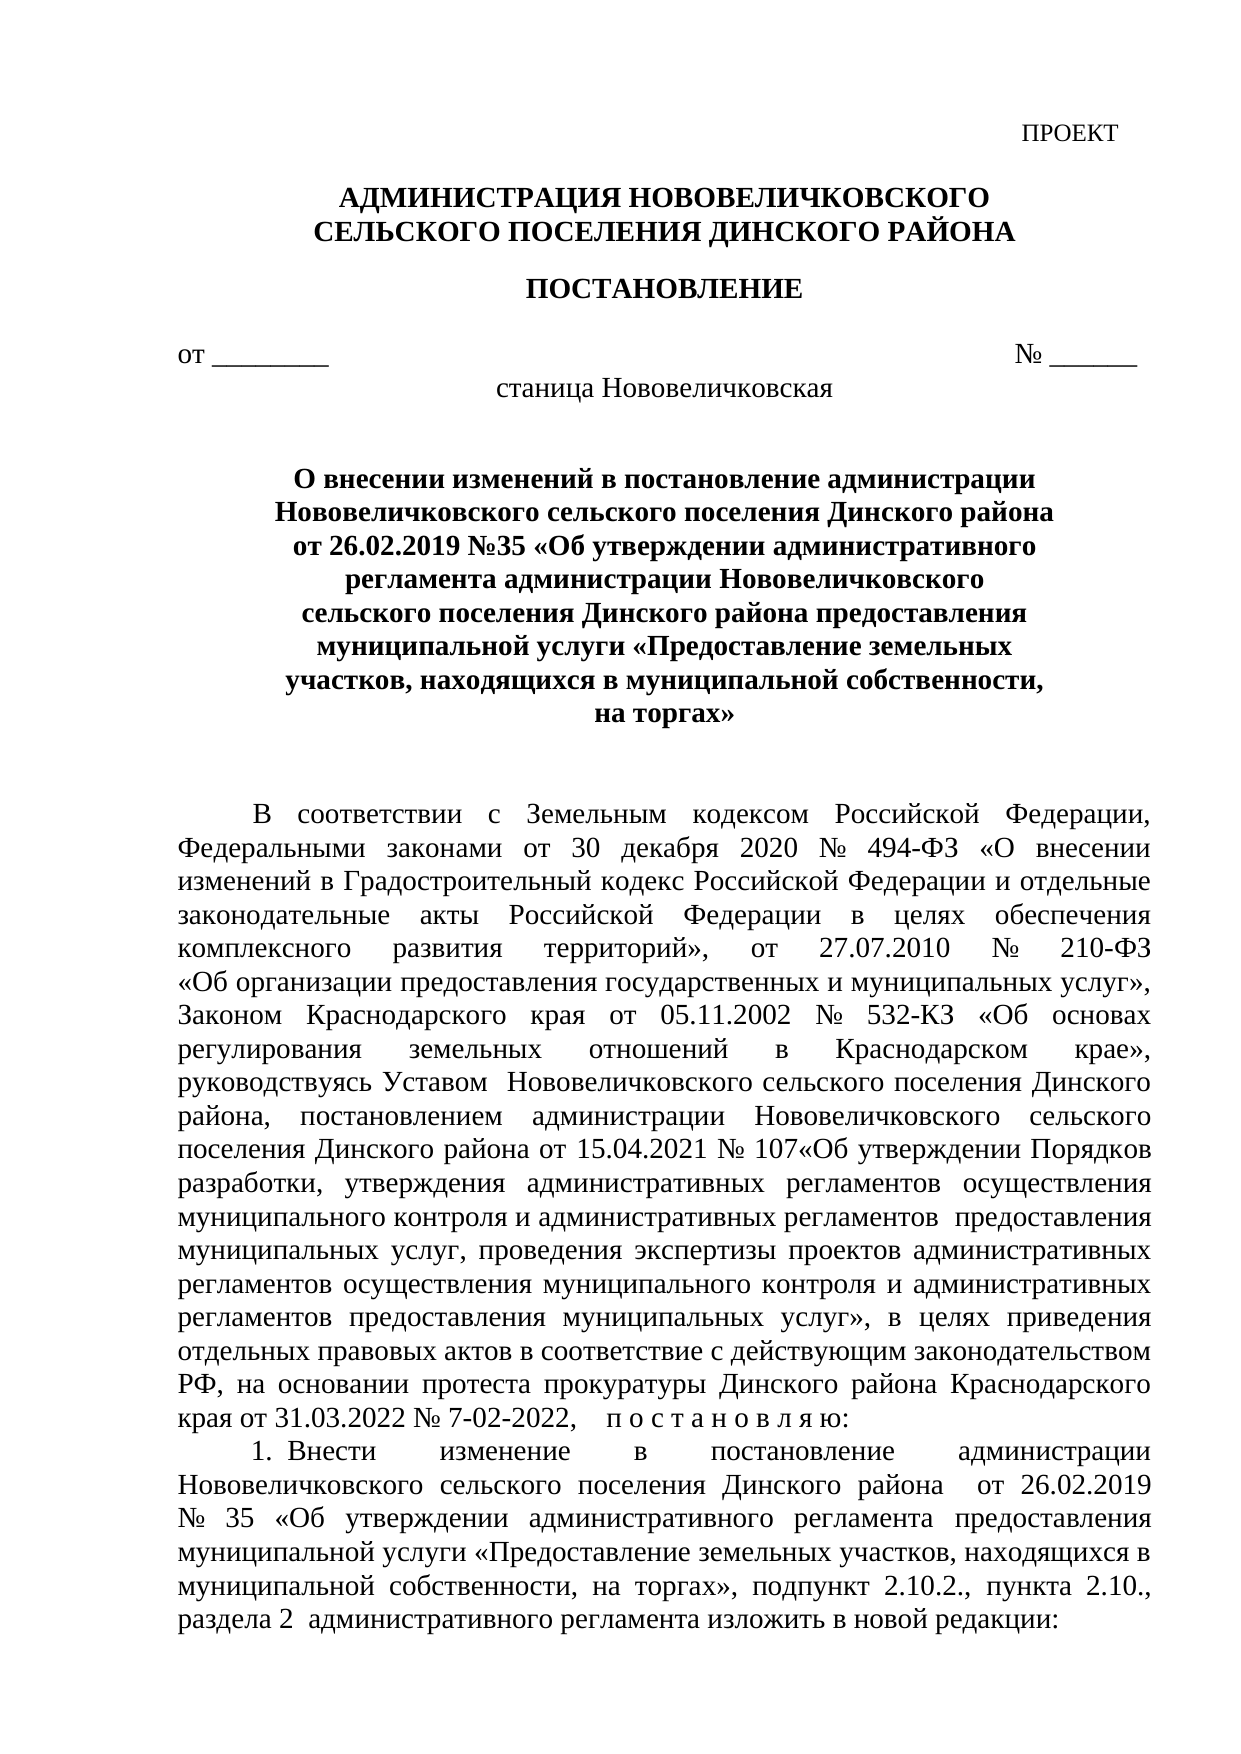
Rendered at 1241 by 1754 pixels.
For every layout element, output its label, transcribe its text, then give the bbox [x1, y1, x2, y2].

text администрациЯ Нововеличковского [177, 180, 1152, 214]
text от ________ № ______ [177, 336, 1152, 370]
text ПОСТАНОВЛЕНИЕ [177, 272, 1152, 305]
text станица Нововеличковская [177, 370, 1152, 403]
text О внесении изменений в постановление администрации [177, 461, 1152, 494]
text В соответствии с Земельным кодексом Российской Федерации, Федеральными законами от 30 декабря 2020 № 494-ФЗ «О внесении изменений в Градостроительный кодекс Российской Федерации и отдельные законодательные акты Российской Федерации в целях обеспечения комплексного развития территорий», от 27.07.2010 № 210-ФЗ «Об организации предоставления государственных и муниципальных услуг», Законом Краснодарского края от 05.11.2002 № 532-КЗ «Об основах регулирования земельных отношений в Краснодарском крае», руководствуясь Уставом Нововеличковского сельского поселения Динского района, постановлением администрации Нововеличковского сельского поселения Динского района от 15.04.2021 № 107«Об утверждении Порядков разработки, утверждения административных регламентов осуществления муниципального контроля и административных регламентов предоставления муниципальных услуг, проведения экспертизы проектов административных регламентов осуществления муниципального контроля и административных регламентов предоставления муниципальных услуг», в целях приведения отдельных правовых актов в соответствие с действующим законодательством РФ, на основании протеста прокуратуры Динского района Краснодарского края от 31.03.2022 № 7-02-2022, п о с т а н о в л я ю: [177, 796, 1152, 1433]
text ПРОЕКТ [915, 118, 1152, 147]
text от 26.02.2019 №35 «Об утверждении административного регламента администрации Нововеличковского сельского поселения Динского района предоставления муниципальной услуги «Предоставление земельных участков, находящихся в муниципальной собственности, на торгах» [281, 528, 1048, 729]
text 1.оВнести изменение в постановление администрации Нововеличковского сельского поселения Динского района от 26.02.2019 № 35 «Об утверждении административного регламента предоставления муниципальной услуги «Предоставление земельных участков, находящихся в муниципальной собственности, на торгах», подпункт 2.10.2., пункта 2.10., раздела 2 административного регламента изложить в новой редакции: [177, 1433, 1152, 1635]
text Нововеличковского сельского поселения Динского района [177, 494, 1152, 528]
text сельского поселения Динского района [177, 214, 1152, 247]
